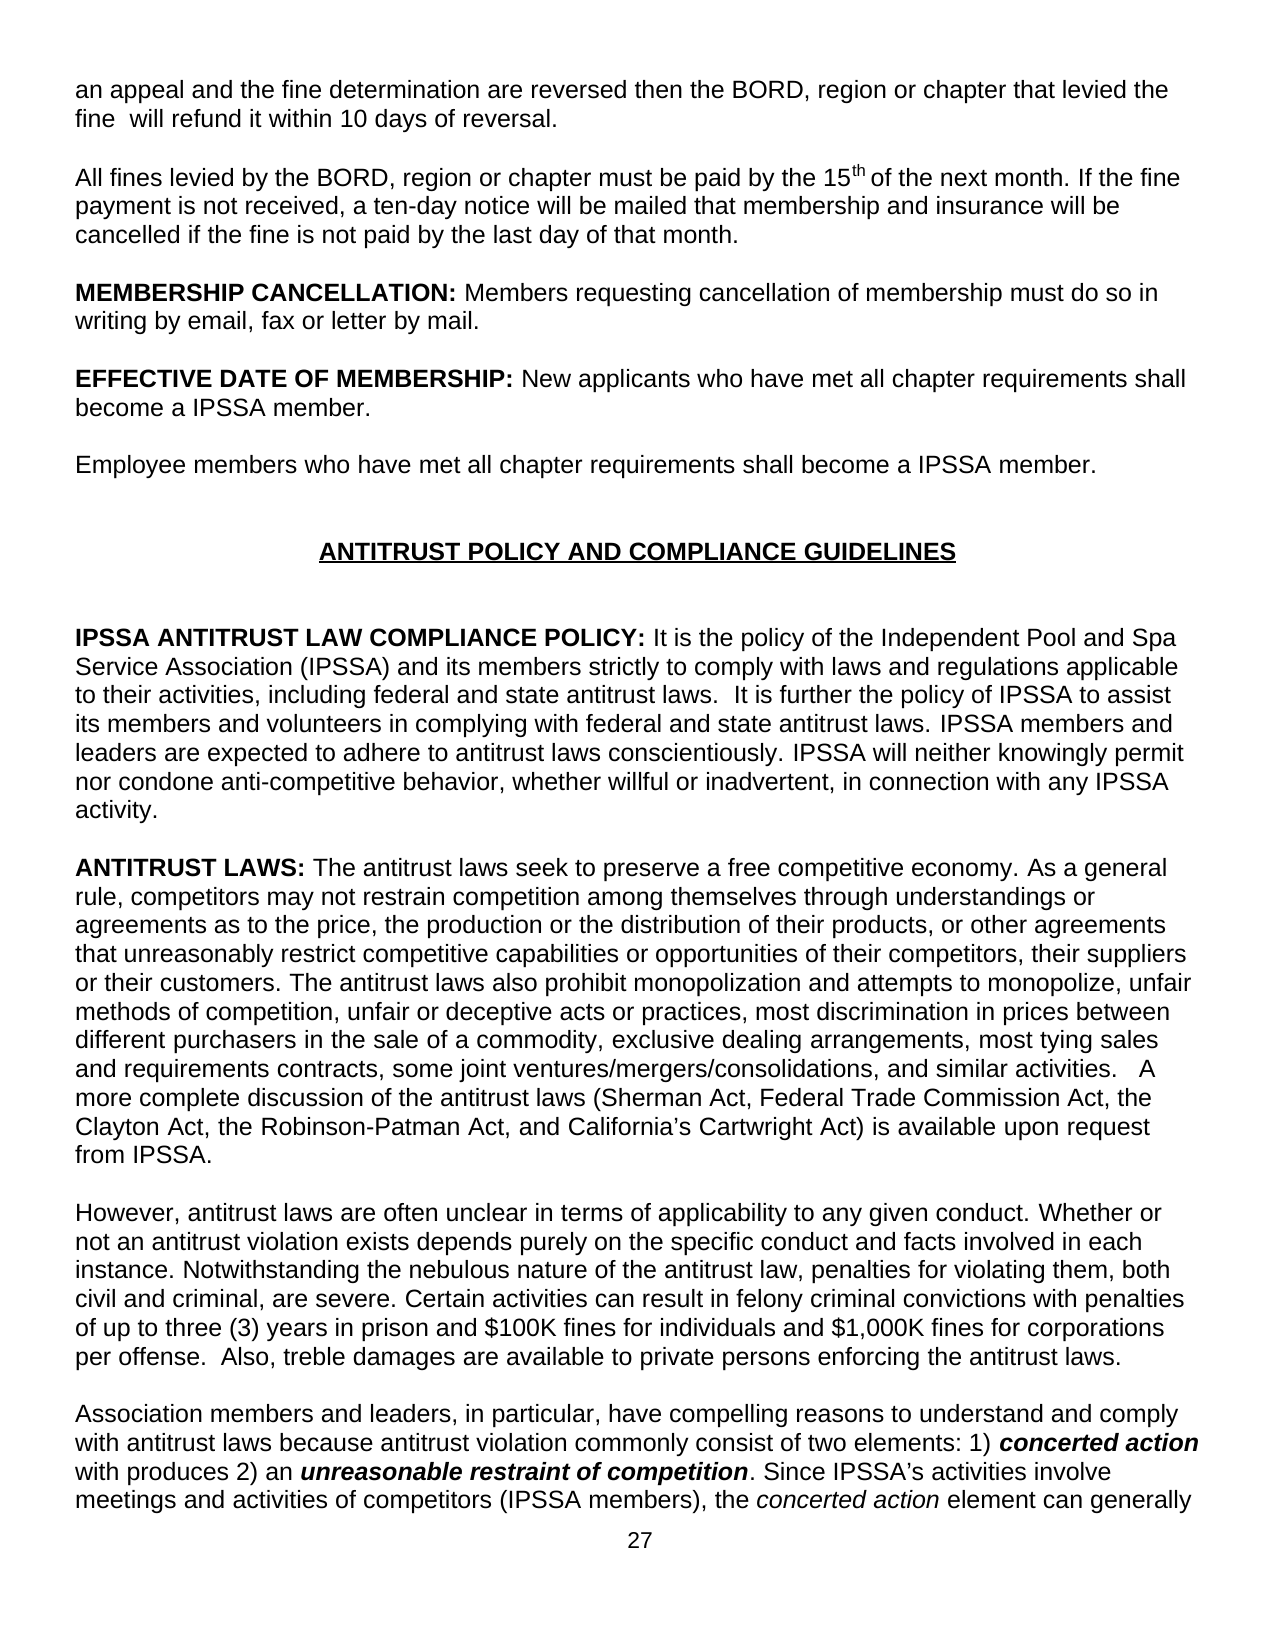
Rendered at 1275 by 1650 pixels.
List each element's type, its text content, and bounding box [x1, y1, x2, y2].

text EFFECTIVE DATE OF MEMBERSHIP: New applicants who have met all chapter requirements shall become a IPSSA member. [75, 364, 1223, 421]
text Association members and leaders, in particular, have compelling reasons to understand and comply with antitrust laws because antitrust violation commonly consist of two elements: 1) concerted action with produces 2) an unreasonable restraint of competition. Since IPSSA’s activities involve meetings and activities of competitors (IPSSA members), the concerted action element can generally [75, 1399, 1201, 1514]
subtitle ANTITRUST POLICY AND COMPLIANCE GUIDELINES [248, 536, 1027, 565]
text MEMBERSHIP CANCELLATION: Members requesting cancellation of membership must do so in writing by email, fax or letter by mail. [75, 278, 1223, 335]
text However, antitrust laws are often unclear in terms of applicability to any given conduct. Whether or not an antitrust violation exists depends purely on the specific conduct and facts involved in each instance. Notwithstanding the nebulous nature of the antitrust law, penalties for violating them, both civil and criminal, are severe. Certain activities can result in felony criminal convictions with penalties of up to three (3) years in prison and $100K fines for individuals and $1,000K fines for corporations per offense. Also, treble damages are available to private persons enforcing the antitrust laws. [75, 1198, 1192, 1370]
text IPSSA ANTITRUST LAW COMPLIANCE POLICY: It is the policy of the Independent Pool and Spa Service Association (IPSSA) and its members strictly to comply with laws and regulations applicable to their activities, including federal and state antitrust laws. It is further the policy of IPSSA to assist its members and volunteers in complying with federal and state antitrust laws. IPSSA members and leaders are expected to adhere to antitrust laws conscientiously. IPSSA will neither knowingly permit nor condone anti-competitive behavior, whether willful or inadvertent, in connection with any IPSSA activity. [75, 623, 1192, 824]
text Employee members who have met all chapter requirements shall become a IPSSA member. [75, 450, 1223, 479]
text All fines levied by the BORD, region or chapter must be paid by the 15th of the next month. If the fine payment is not received, a ten-day notice will be mailed that membership and insurance will be cancelled if the fine is not paid by the last day of that month. [75, 161, 1223, 249]
text an appeal and the fine determination are reversed then the BORD, region or chapter that levied the fine will refund it within 10 days of reversal. [75, 75, 1201, 132]
text ANTITRUST LAWS: The antitrust laws seek to preserve a free competitive economy. As a general rule, competitors may not restrain competition among themselves through understandings or agreements as to the price, the production or the distribution of their products, or other agreements that unreasonably restrict competitive capabilities or opportunities of their competitors, their suppliers or their customers. The antitrust laws also prohibit monopolization and attempts to monopolize, unfair methods of competition, unfair or deceptive acts or practices, most discrimination in prices between different purchasers in the sale of a commodity, exclusive dealing arrangements, most tying sales and requirements contracts, some joint ventures/mergers/consolidations, and similar activities. A more complete discussion of the antitrust laws (Sherman Act, Federal Trade Commission Act, the Clayton Act, the Robinson-Patman Act, and California’s Cartwright Act) is available upon request from IPSSA. [75, 853, 1198, 1169]
